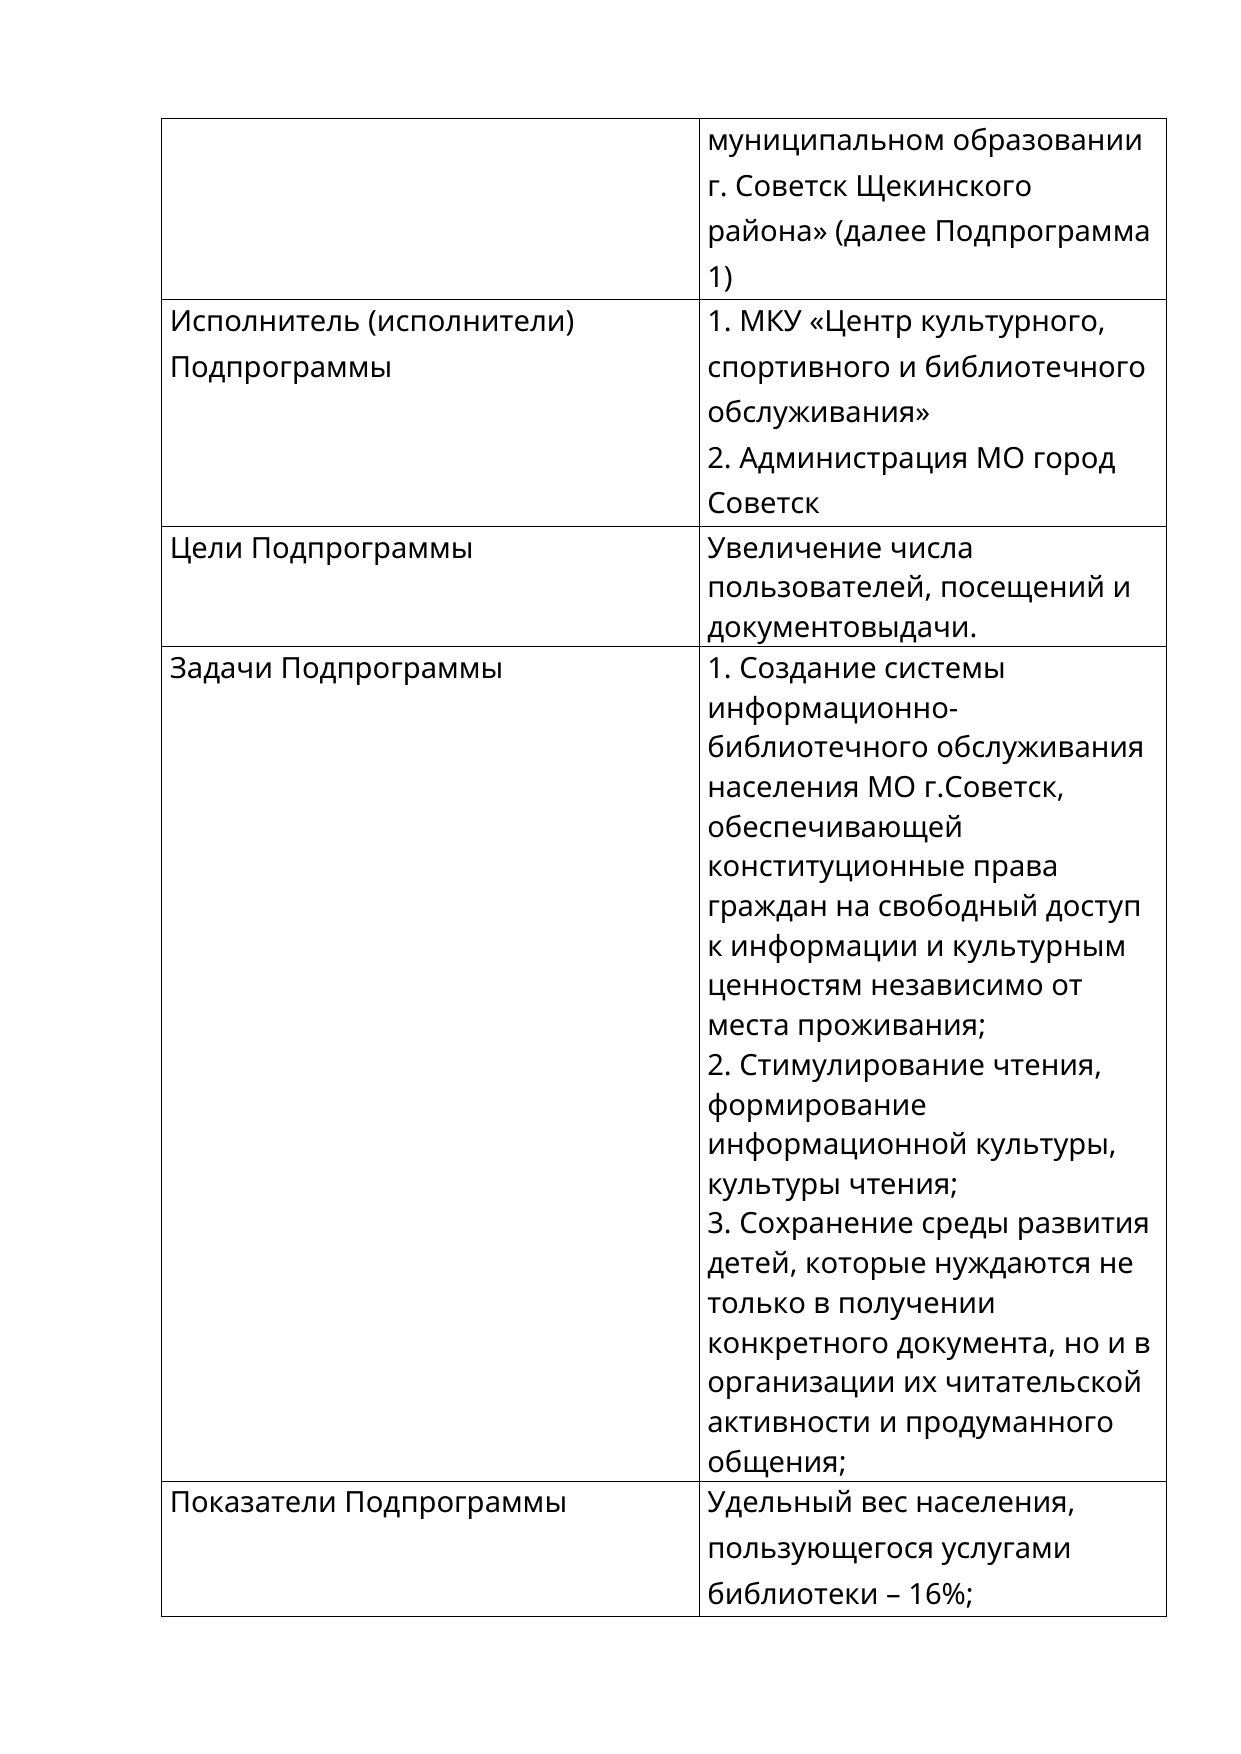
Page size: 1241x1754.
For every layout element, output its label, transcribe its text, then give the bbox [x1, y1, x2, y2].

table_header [162, 119, 699, 299]
table_cell Исполнитель (исполнители) Подпрограммы [162, 300, 699, 526]
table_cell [700, 1482, 1166, 1616]
table_cell Цели Подпрограммы [162, 527, 699, 646]
table_cell Задачи Подпрограммы [162, 647, 699, 1481]
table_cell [162, 1482, 699, 1616]
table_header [700, 119, 1166, 299]
table_cell 1. Создание системы информационно-библиотечного обслуживания населения МО г.Советск, обеспечивающей конституционные права граждан на свободный доступ к информации и культурным ценностям независимо от места проживания; 2. Стимулирование чтения, формирование информационной культуры, культуры чтения; 3. Сохранение среды развития детей, которые нуждаются не только в получении конкретного документа, но и в организации их читательской активности и продуманного общения; [700, 647, 1166, 1481]
table_cell Увеличение числа пользователей, посещений и документовыдачи. [700, 527, 1166, 646]
table_cell 1. МКУ «Центр культурного, спортивного и библиотечного обслуживания» 2. Администрация МО город Советск [700, 300, 1166, 526]
